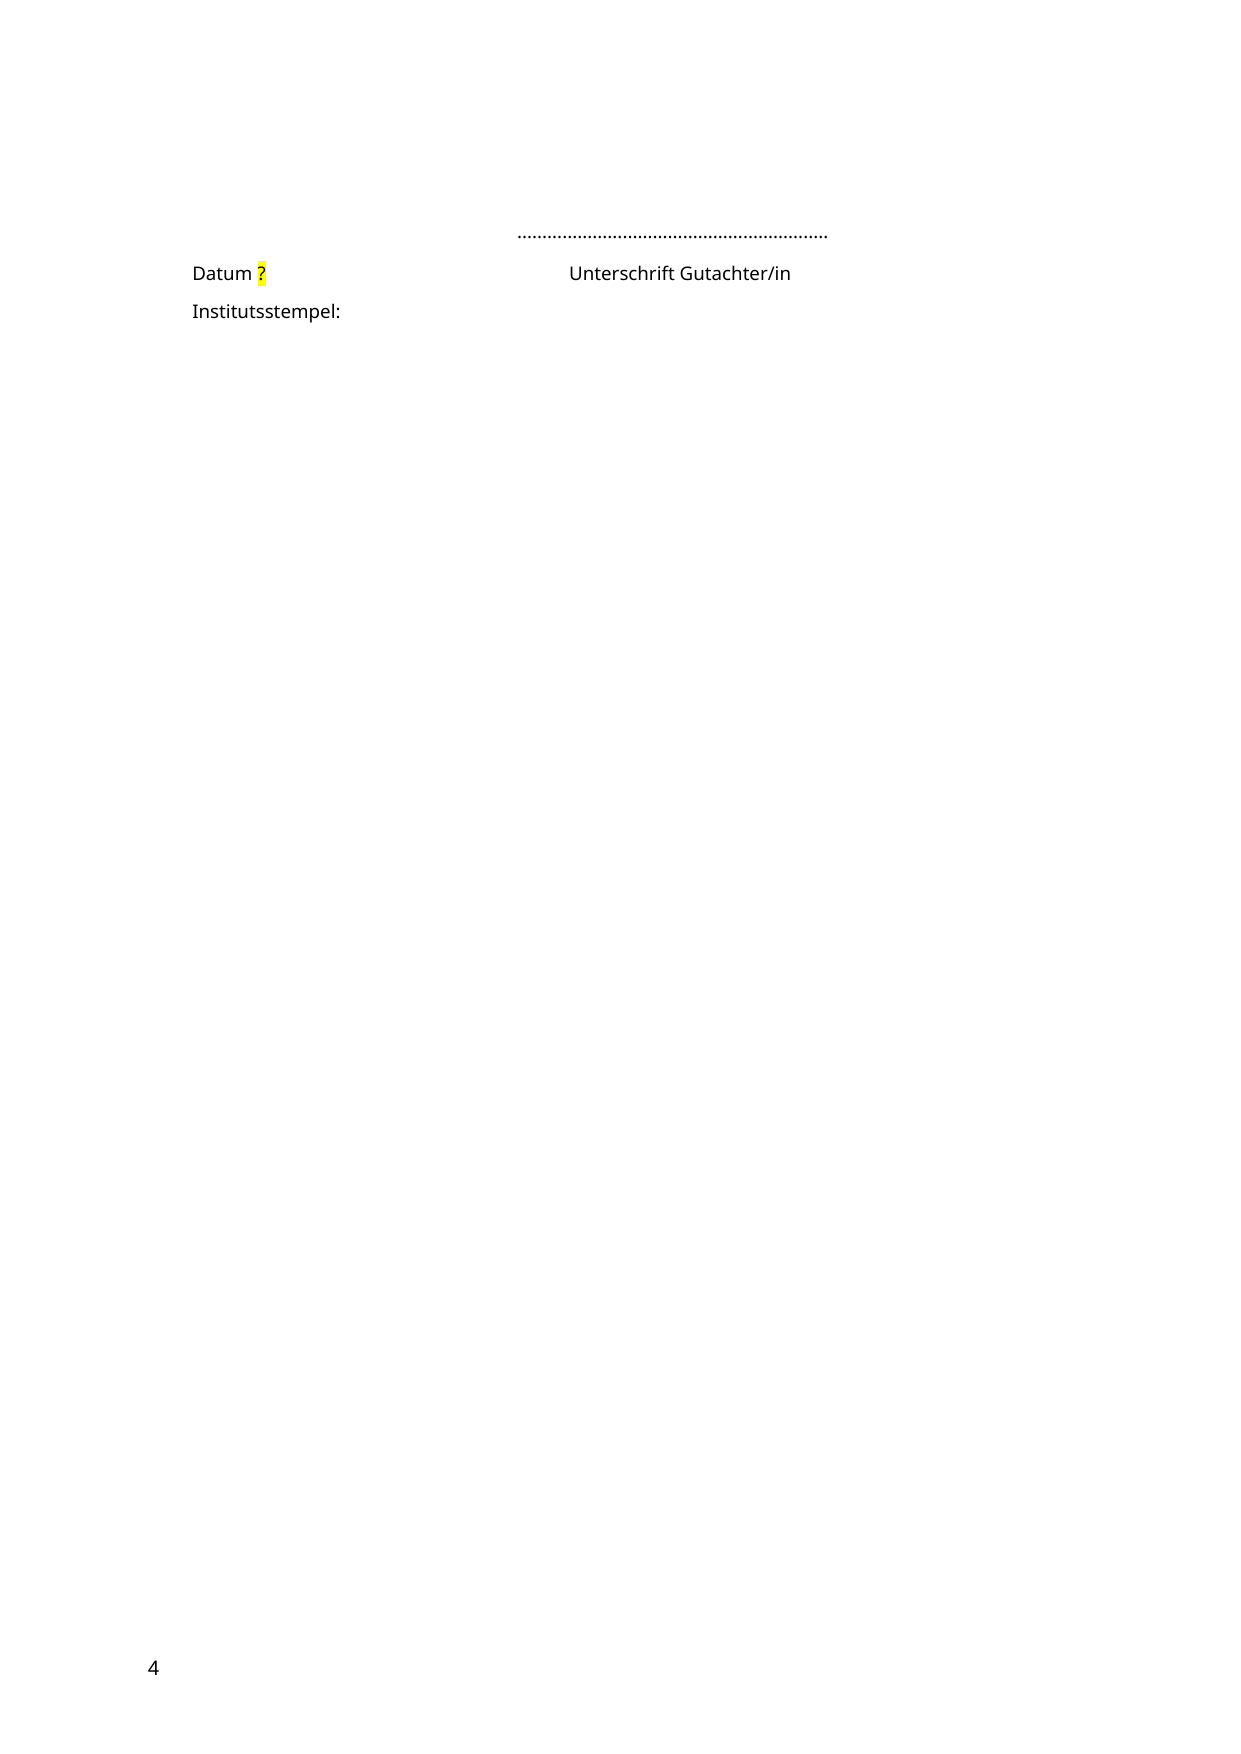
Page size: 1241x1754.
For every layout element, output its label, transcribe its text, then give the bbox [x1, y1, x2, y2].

list Institutsstempel: [192, 299, 1092, 324]
list Datum ? Unterschrift Gutachter/in [266, 261, 1092, 286]
list .............................................................. [192, 219, 1092, 244]
